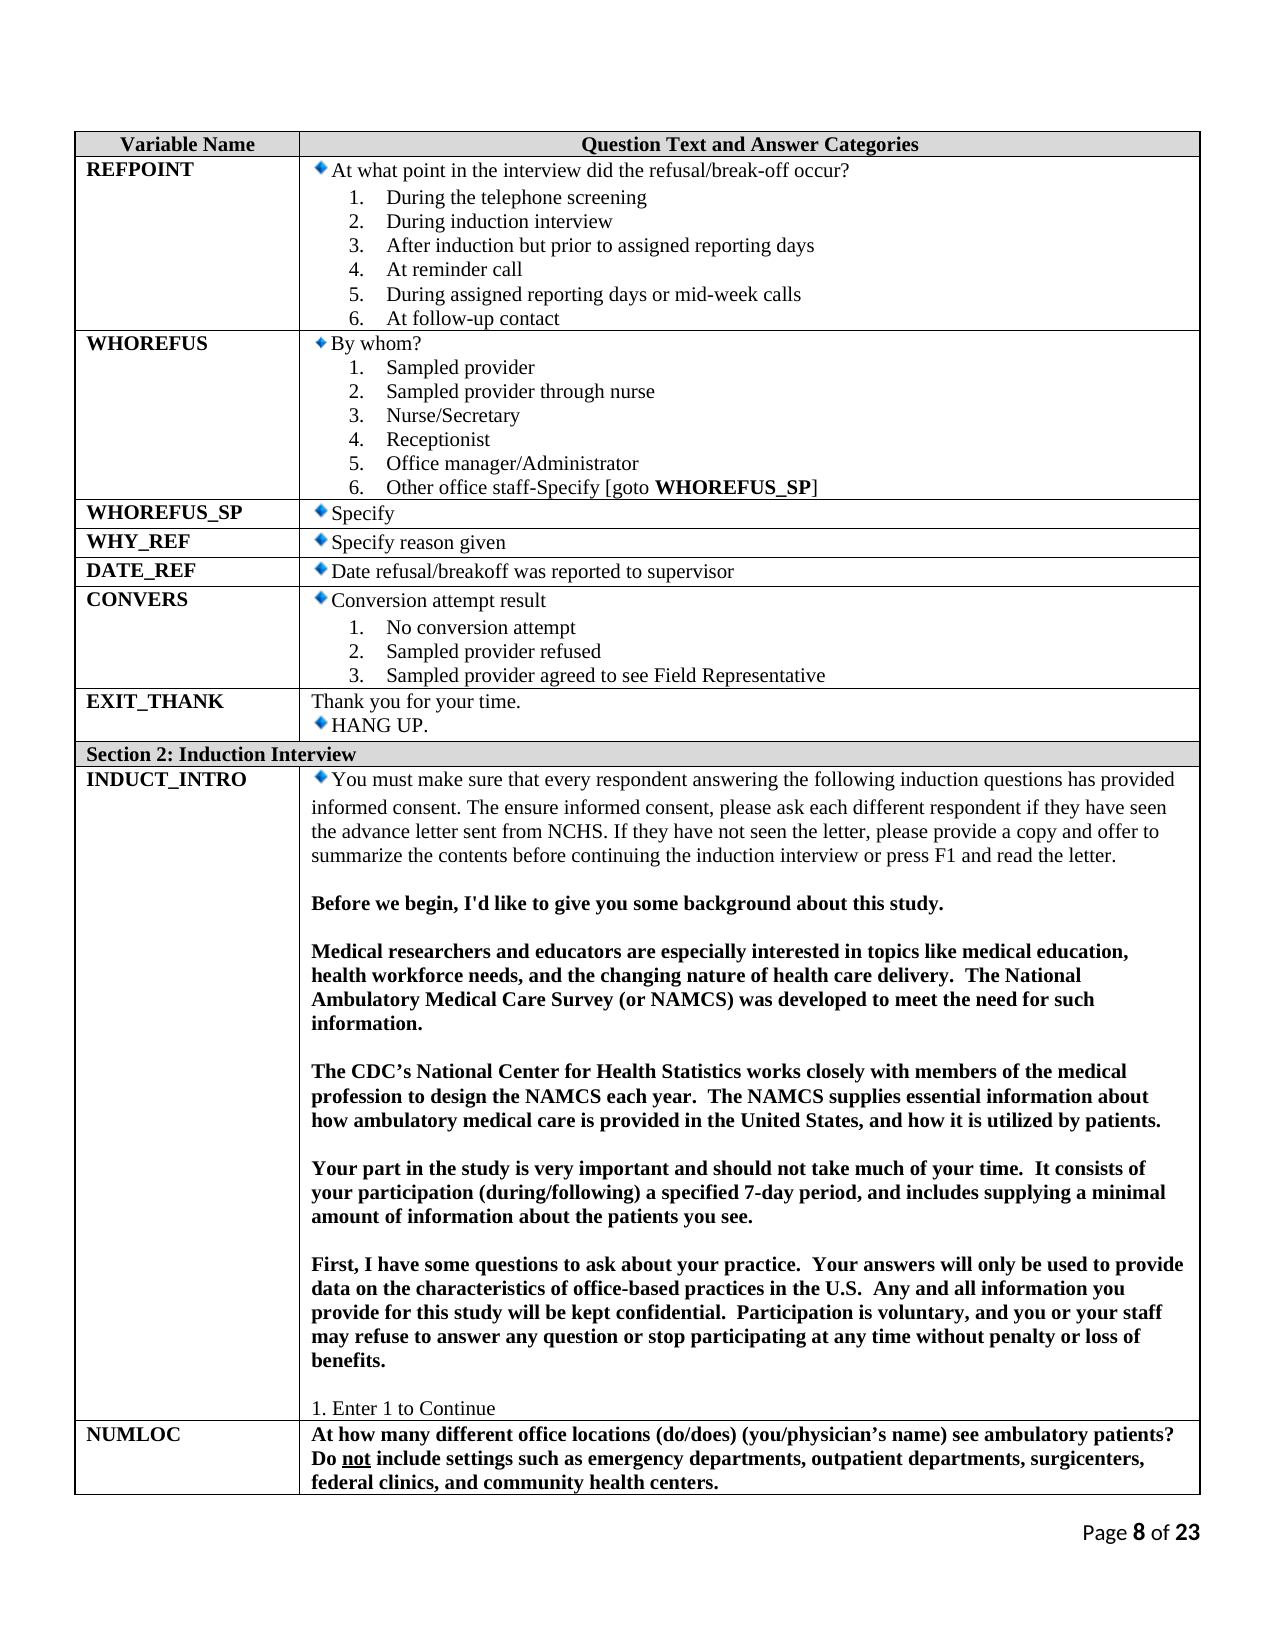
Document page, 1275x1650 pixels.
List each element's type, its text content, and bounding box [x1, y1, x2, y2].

picture [311, 558, 332, 579]
table_header Question Text and Answer Categories [300, 132, 1199, 156]
picture [311, 587, 332, 608]
table_cell WHY_REF [76, 529, 299, 557]
table_cell EXIT_THANK [76, 689, 299, 741]
table_cell By whom? Sampled provider Sampled provider through nurse Nurse/Secretary Receptionist Office manager/Administrator Other office staff-Specify [goto WHOREFUS_SP] [300, 331, 1199, 499]
picture [311, 766, 332, 787]
table_cell Thank you for your time. HANG UP. [300, 689, 1199, 741]
table_cell Date refusal/breakoff was reported to supervisor [300, 558, 1199, 586]
table_cell Conversion attempt result No conversion attempt Sampled provider refused Sampled provider agreed to see Field Representative [300, 587, 1199, 687]
table_cell NUMLOC [76, 1421, 299, 1494]
table_cell WHOREFUS [76, 331, 299, 499]
picture [311, 712, 332, 733]
table_header Variable Name [76, 132, 299, 156]
table_cell CONVERS [76, 587, 299, 687]
table_cell Specify [300, 500, 1199, 528]
picture [311, 529, 332, 550]
table_cell Section 2: Induction Interview [76, 742, 1199, 766]
table_cell WHOREFUS_SP [76, 500, 299, 528]
table_cell REFPOINT [76, 157, 299, 329]
table_cell DATE_REF [76, 558, 299, 586]
picture [311, 500, 332, 521]
table_cell INDUCT_INTRO [76, 767, 299, 1420]
picture [312, 333, 330, 351]
table_cell At how many different office locations (do/does) (you/physician’s name) see ambulatory patients? Do not include settings such as emergency departments, outpatient departments, surgicenters, federal clinics, and community health centers. [300, 1421, 1199, 1494]
table_cell At what point in the interview did the refusal/break-off occur? During the telephone screening During induction interview After induction but prior to assigned reporting days At reminder call During assigned reporting days or mid-week calls At follow-up contact [300, 157, 1199, 329]
table_cell Specify reason given [300, 529, 1199, 557]
table_cell You must make sure that every respondent answering the following induction questions has provided informed consent. The ensure informed consent, please ask each different respondent if they have seen the advance letter sent from NCHS. If they have not seen the letter, please provide a copy and offer to summarize the contents before continuing the induction interview or press F1 and read the letter. Before we begin, I'd like to give you some background about this study. Medical researchers and educators are especially interested in topics like medical education, health workforce needs, and the changing nature of health care delivery. The National Ambulatory Medical Care Survey (or NAMCS) was developed to meet the need for such information. The CDC’s National Center for Health Statistics works closely with members of the medical profession to design the NAMCS each year. The NAMCS supplies essential information about how ambulatory medical care is provided in the United States, and how it is utilized by patients. Your part in the study is very important and should not take much of your time. It consists of your participation (during/following) a specified 7-day period, and includes supplying a minimal amount of information about the patients you see. First, I have some questions to ask about your practice. Your answers will only be used to provide data on the characteristics of office-based practices in the U.S. Any and all information you provide for this study will be kept confidential. Participation is voluntary, and you or your staff may refuse to answer any question or stop participating at any time without penalty or loss of benefits. 1. Enter 1 to Continue [300, 767, 1199, 1420]
picture [311, 157, 332, 178]
